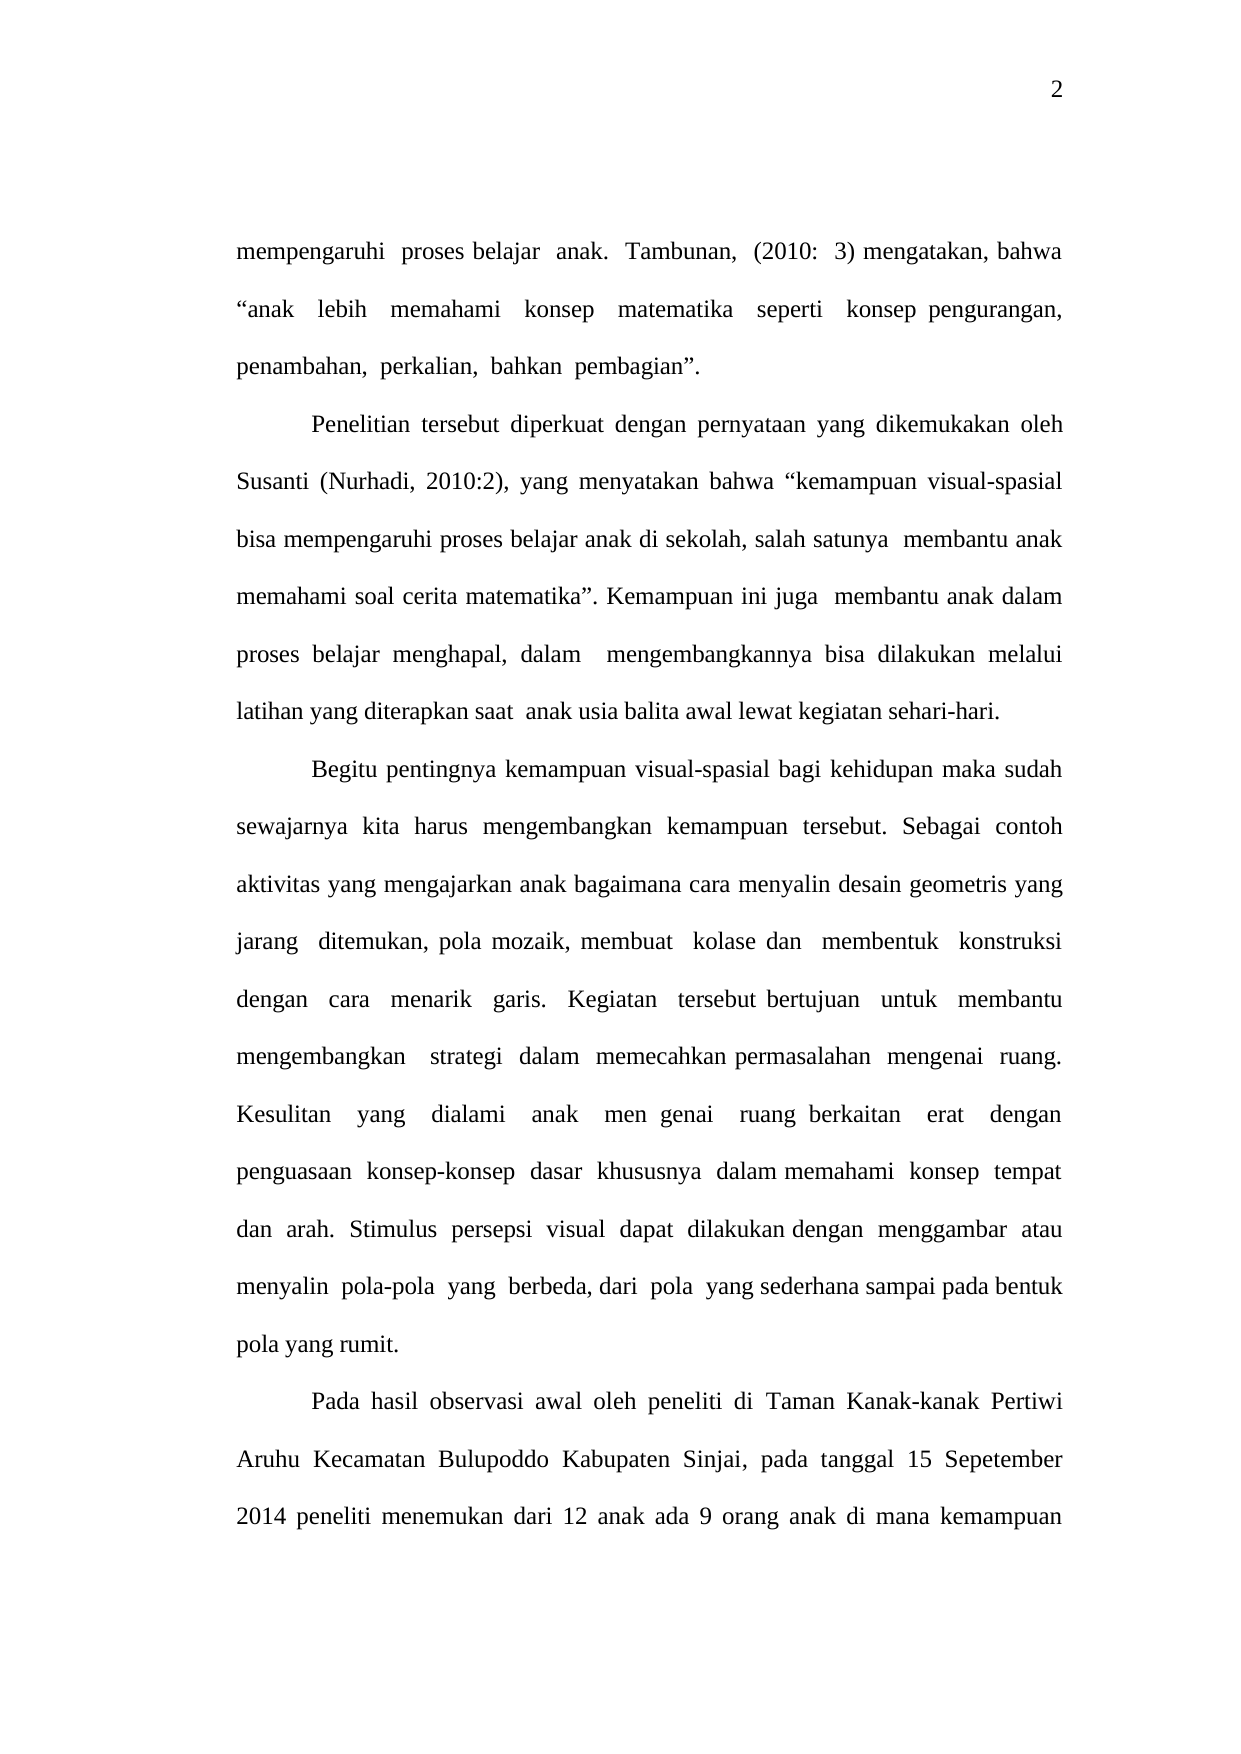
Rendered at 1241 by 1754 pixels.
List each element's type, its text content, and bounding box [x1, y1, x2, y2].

list Penelitian tersebut diperkuat dengan pernyataan yang dikemukakan oleh Susanti (Nurhadi, 2010:2), yang menyatakan bahwa “kemampuan visual-spasial bisa mempengaruhi proses belajar anak di sekolah, salah satunya membantu anak memahami soal cerita matematika”. Kemampuan ini juga membantu anak dalam proses belajar menghapal, dalam mengembangkannya bisa dilakukan melalui latihan yang diterapkan saat anak usia balita awal lewat kegiatan sehari-hari. [236, 409, 1063, 725]
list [236, 1386, 1063, 1530]
list Begitu pentingnya kemampuan visual-spasial bagi kehidupan maka sudah sewajarnya kita harus mengembangkan kemampuan tersebut. Sebagai contoh aktivitas yang mengajarkan anak bagaimana cara menyalin desain geometris yang jarang ditemukan, pola mozaik, membuat kolase dan membentuk konstruksi dengan cara menarik garis. Kegiatan tersebut bertujuan untuk membantu mengembangkan strategi dalam memecahkan permasalahan mengenai ruang. Kesulitan yang dialami anak men genai ruang berkaitan erat dengan penguasaan konsep-konsep dasar khususnya dalam memahami konsep tempat dan arah. Stimulus persepsi visual dapat dilakukan dengan menggambar atau menyalin pola-pola yang berbeda, dari pola yang sederhana sampai pada bentuk pola yang rumit. [236, 754, 1063, 1357]
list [236, 236, 1063, 380]
